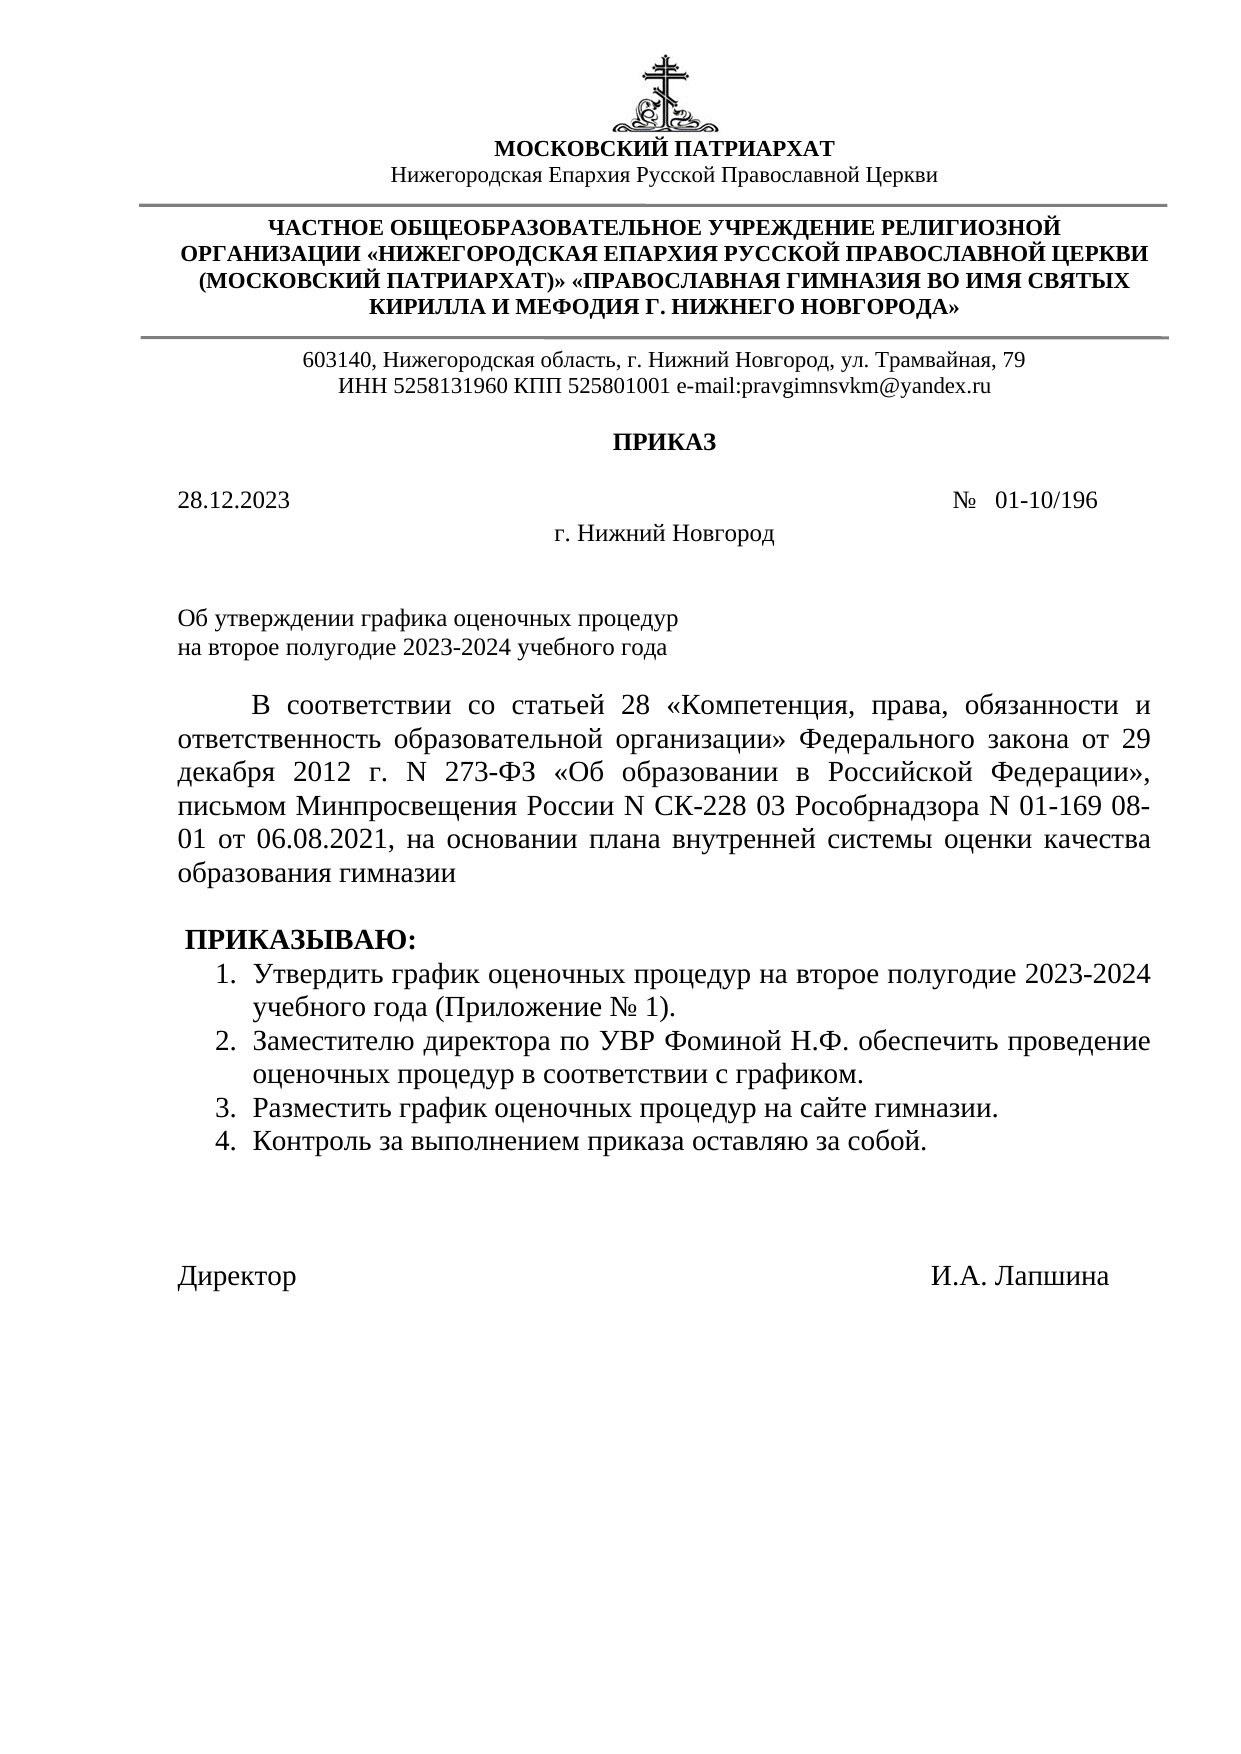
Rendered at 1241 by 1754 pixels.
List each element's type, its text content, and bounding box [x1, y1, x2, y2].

text 603140, Нижегородская область, г. Нижний Новгород, ул. Трамвайная, 79 [177, 346, 1152, 372]
text Об утверждении графика оценочных процедур [177, 603, 1152, 632]
text ПРИКАЗЫВАЮ: [177, 922, 1152, 956]
list Заместителю директора по УВР Фоминой Н.Ф. обеспечить проведение оценочных процедур в соответствии с графиком. [215, 1023, 1152, 1090]
text г. Нижний Новгород [177, 518, 1152, 547]
text В соответствии со статьей 28 «Компетенция, права, обязанности и ответственность образовательной организации» Федерального закона от 29 декабря 2012 г. N 273-ФЗ «Об образовании в Российской Федерации», письмом Минпросвещения России N СК-228 03 Рособрнадзора N 01-169 08-01 от 06.08.2021, на основании плана внутренней системы оценки качества образования гимназии [177, 687, 1152, 889]
text Нижегородская Епархия Русской Православной Церкви [177, 161, 1152, 188]
text ПРИКАЗ [177, 427, 1152, 456]
text ИНН 5258131960 КПП 525801001 е-mail:pravgimnsvkm@yandex.ru [177, 372, 1152, 398]
text Директор И.А. Лапшина [177, 1258, 1152, 1291]
text ЧАСТНОЕ ОБЩЕОБРАЗОВАТЕЛЬНОЕ УЧРЕЖДЕНИЕ РЕЛИГИОЗНОЙ ОРГАНИЗАЦИИ «НИЖЕГОРОДСКАЯ ЕПАРХИЯ РУССКОЙ ПРАВОСЛАВНОЙ ЦЕРКВИ (МОСКОВСКИЙ ПАТРИАРХАТ)» «ПРАВОСЛАВНАЯ ГИМНАЗИЯ ВО ИМЯ СВЯТЫХ КИРИЛЛА И МЕФОДИЯ Г. НИЖНЕГО НОВГОРОДА» [177, 214, 1152, 319]
list Разместить график оценочных процедур на сайте гимназии. [215, 1090, 1152, 1123]
text Московский Патриархат [177, 135, 1152, 161]
text 28.12.2023 № 01-10/196 [177, 485, 1152, 513]
text на второе полугодие 2023-2024 учебного года [177, 632, 1152, 661]
picture [601, 44, 728, 135]
list Контроль за выполнением приказа оставляю за собой. [215, 1123, 1152, 1157]
list Утвердить график оценочных процедур на второе полугодие 2023-2024 учебного года (Приложение № 1). [215, 956, 1152, 1023]
